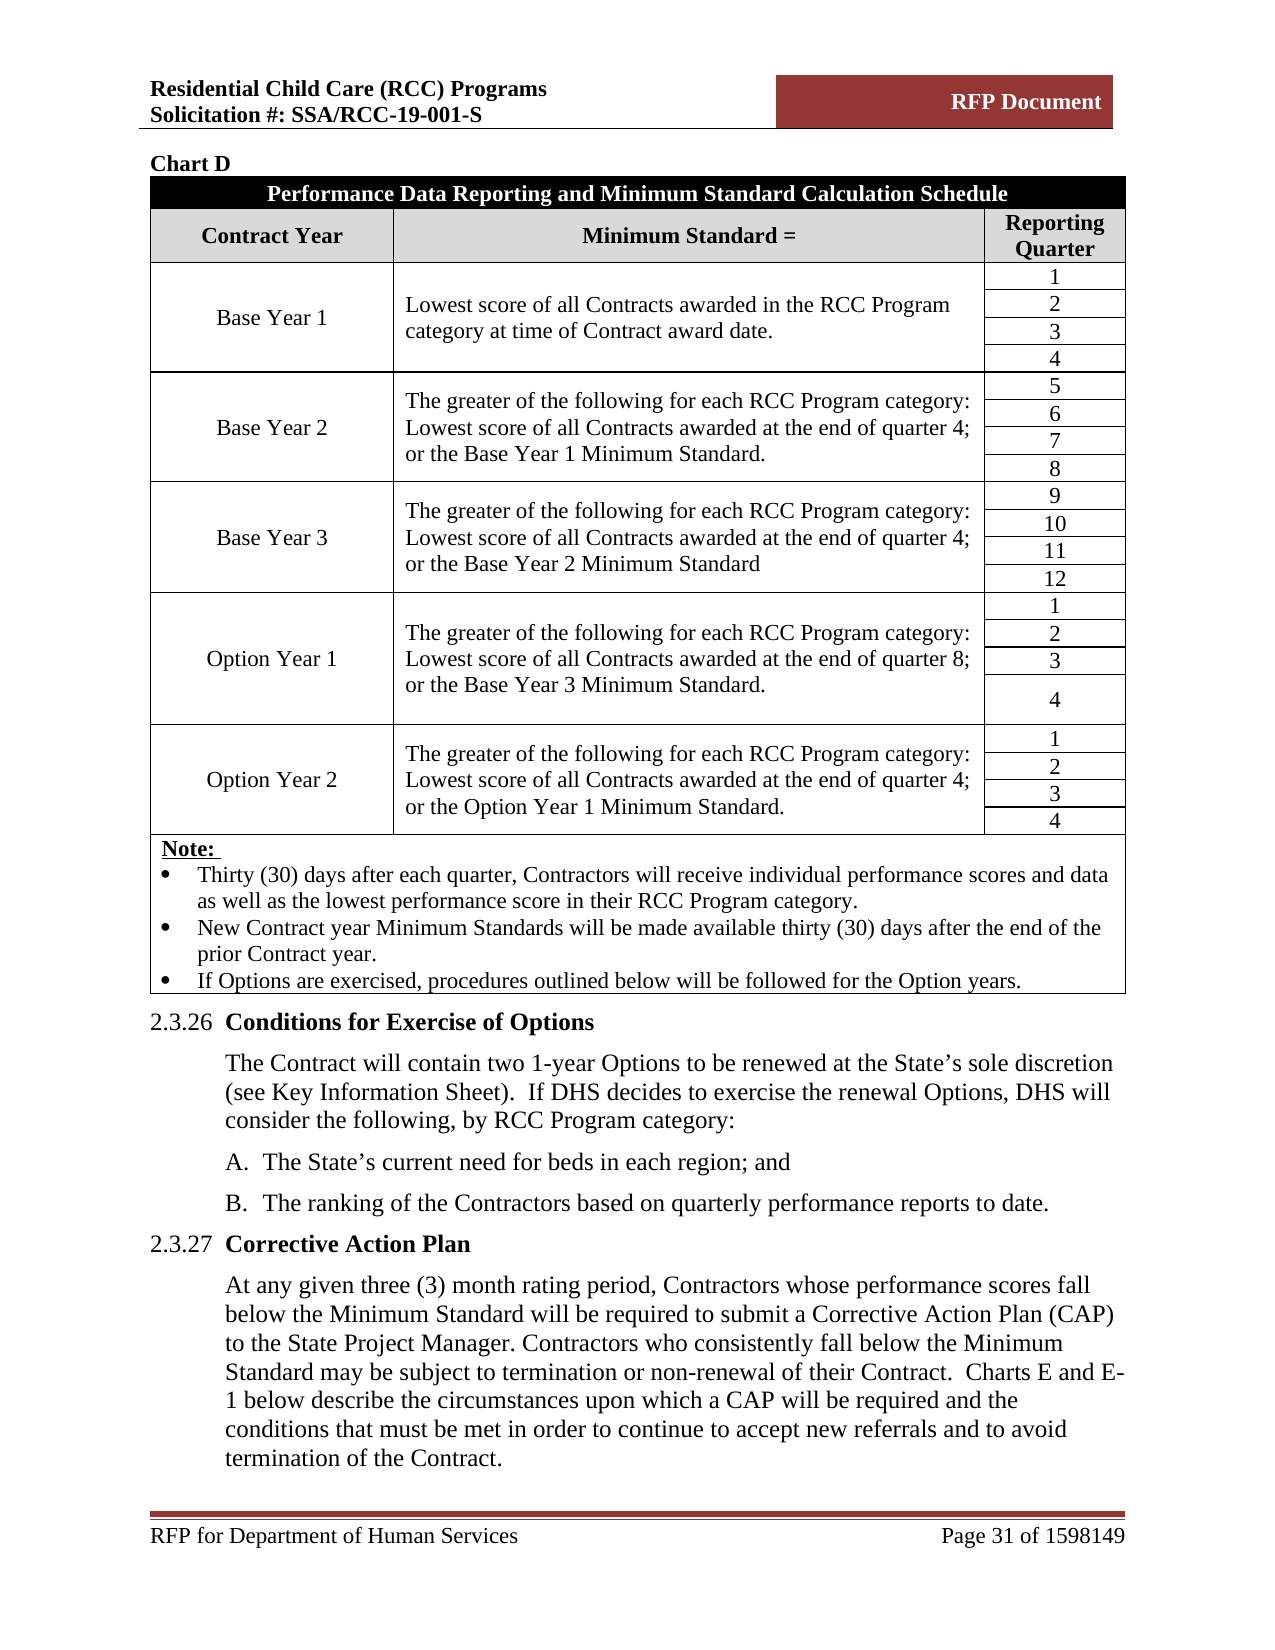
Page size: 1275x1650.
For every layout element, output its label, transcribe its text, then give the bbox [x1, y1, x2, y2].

table_cell The greater of the following for each RCC Program category: Lowest score of all Contracts awarded at the end of quarter 4; or the Option Year 1 Minimum Standard. [394, 725, 984, 834]
table_cell Reporting Quarter [985, 209, 1125, 262]
table_cell 12 [985, 565, 1125, 592]
subtitle Corrective Action Plan [150, 1229, 1125, 1258]
table_cell 1 [985, 263, 1125, 289]
table_cell The greater of the following for each RCC Program category: Lowest score of all Contracts awarded at the end of quarter 4; or the Base Year 2 Minimum Standard [394, 482, 984, 592]
table_cell 8 [985, 455, 1125, 481]
table_cell 6 [985, 400, 1125, 426]
table_cell Base Year 2 [151, 373, 393, 481]
table_cell Option Year 1 [151, 593, 393, 724]
text The ranking of the Contractors based on quarterly performance reports to date. [225, 1188, 1125, 1217]
list to the State Project Manager. Contractors who consistently fall below the Minimum Standard may be subject to termination or non-renewal of their Contract. Charts E and E-1 below describe the circumstances upon which a CAP will be required and the conditions that must be met in order to continue to accept new referrals and to avoid termination of the Contract. [225, 1328, 1125, 1472]
table_cell 4 [985, 675, 1125, 724]
table_cell Base Year 3 [151, 482, 393, 592]
table_cell Base Year 1 [151, 263, 393, 371]
table_cell 4 [985, 808, 1125, 834]
table_cell Minimum Standard = [394, 209, 984, 262]
table_cell 9 [985, 482, 1125, 508]
text Chart D [150, 150, 1125, 176]
table_cell Note: Thirty (30) days after each quarter, Contractors will receive individual performance scores and data as well as the lowest performance score in their RCC Program category. New Contract year Minimum Standards will be made available thirty (30) days after the end of the prior Contract year. If Options are exercised, procedures outlined below will be followed for the Option years. [151, 835, 1125, 993]
table_cell 2 [985, 620, 1125, 646]
table_cell 2 [985, 290, 1125, 317]
table_cell Contract Year [151, 209, 393, 262]
table_cell 5 [985, 373, 1125, 399]
table_cell Option Year 2 [151, 725, 393, 834]
list The State’s current need for beds in each region; and [225, 1147, 1125, 1175]
table_header Performance Data Reporting and Minimum Standard Calculation Schedule [151, 178, 1125, 208]
table_cell 1 [985, 725, 1125, 752]
table_cell 3 [985, 318, 1125, 344]
table_cell 7 [985, 427, 1125, 454]
table_cell 11 [985, 537, 1125, 564]
subtitle Conditions for Exercise of Options [150, 1007, 1125, 1035]
table_cell 3 [985, 780, 1125, 806]
table_cell 4 [985, 345, 1125, 371]
table_cell 10 [985, 510, 1125, 536]
table_cell 1 [985, 593, 1125, 619]
table_cell The greater of the following for each RCC Program category: Lowest score of all Contracts awarded at the end of quarter 4; or the Base Year 1 Minimum Standard. [394, 373, 984, 481]
table_cell Lowest score of all Contracts awarded in the RCC Program category at time of Contract award date. [394, 263, 984, 371]
subtitle The Contract will contain two 1-year Options to be renewed at the State’s sole discretion (see Key Information Sheet). If DHS decides to exercise the renewal Options, DHS will consider the following, by RCC Program category: [225, 1048, 1125, 1134]
list below the Minimum Standard will be required to submit a Corrective Action Plan (CAP) [225, 1299, 1125, 1328]
table_cell 3 [985, 648, 1125, 674]
list At any given three (3) month rating period, Contractors whose performance scores fall [225, 1270, 1125, 1299]
table_cell 2 [985, 753, 1125, 779]
table_cell The greater of the following for each RCC Program category: Lowest score of all Contracts awarded at the end of quarter 8; or the Base Year 3 Minimum Standard. [394, 593, 984, 724]
